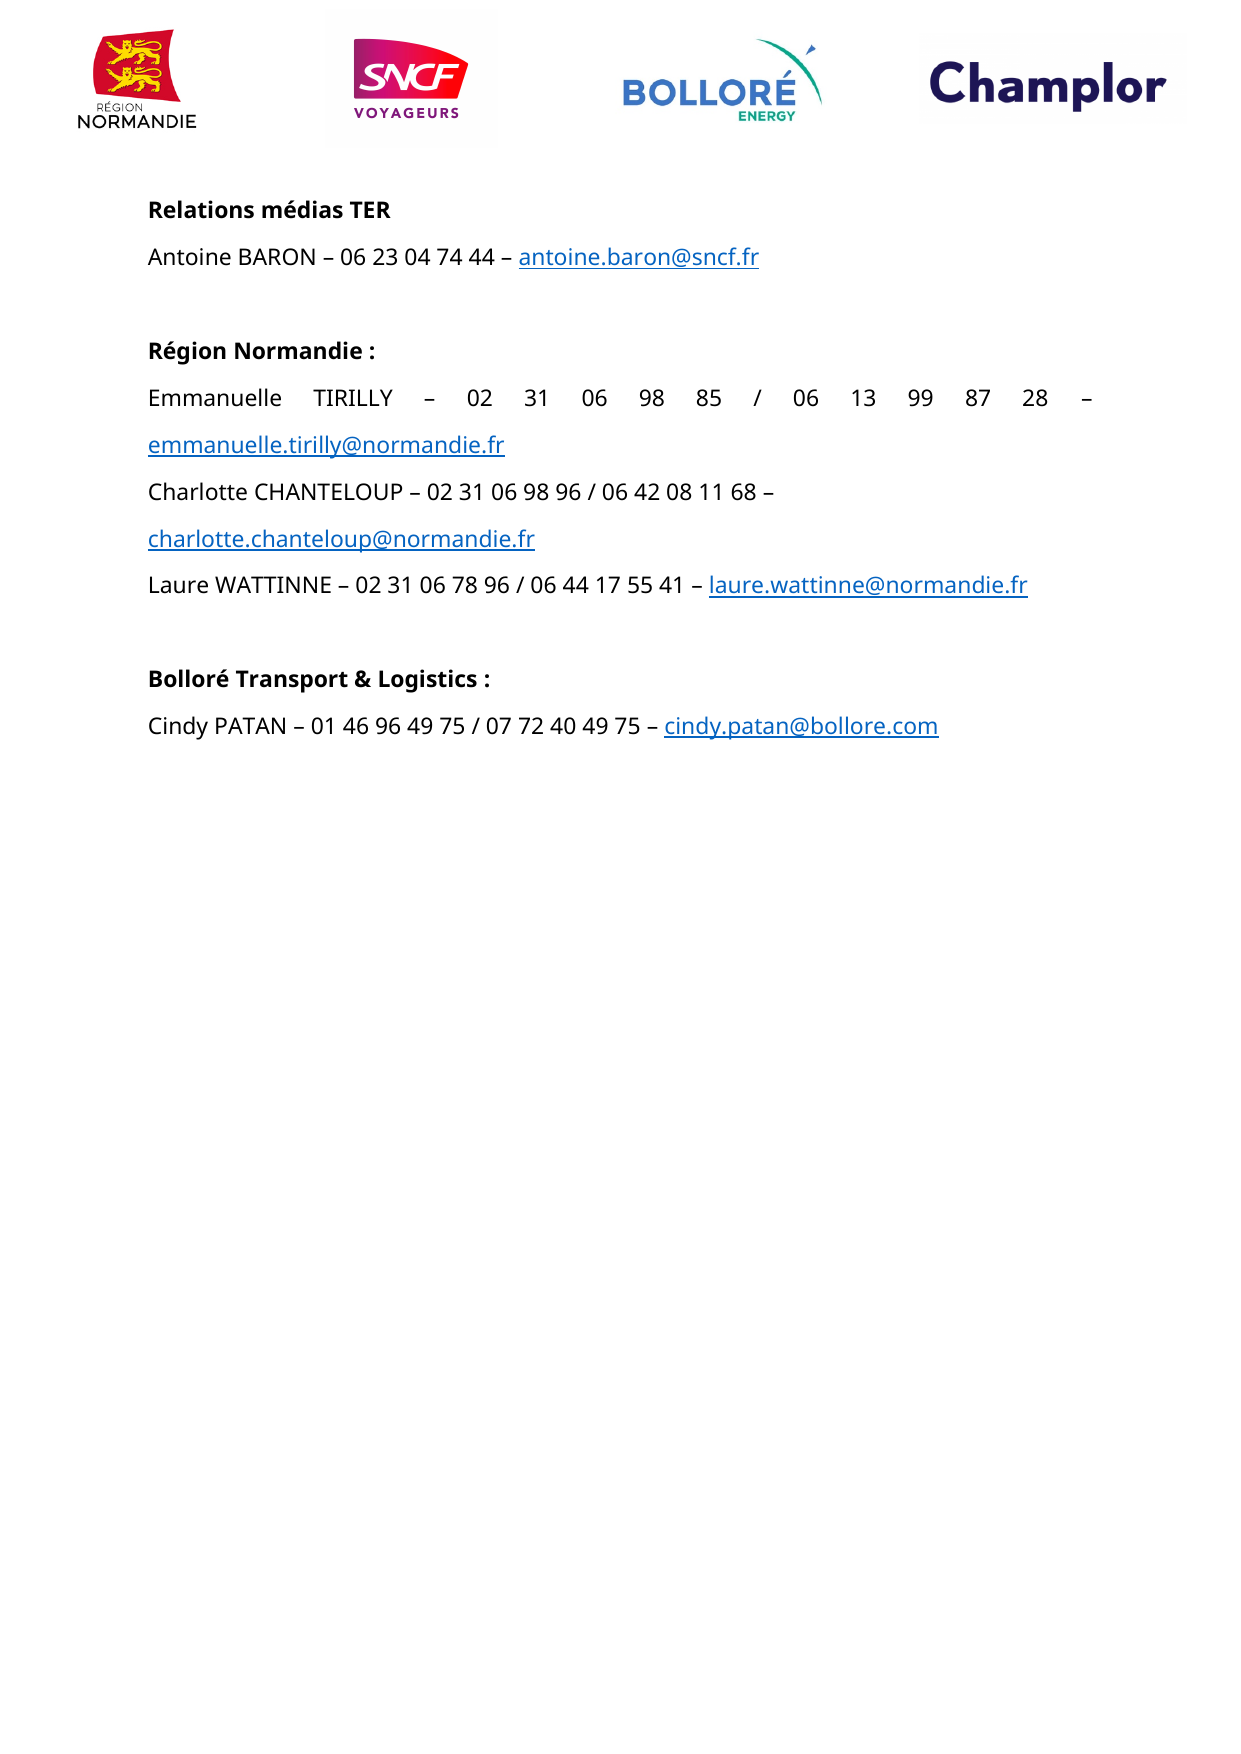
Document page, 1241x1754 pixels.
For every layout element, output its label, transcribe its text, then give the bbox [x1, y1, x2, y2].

text Région Normandie : [148, 335, 1093, 366]
picture [70, 16, 202, 141]
text Laure WATTINNE – 02 31 06 78 96 / 06 44 17 55 41 – laure.wattinne@normandie.fr [148, 569, 1093, 601]
text Cindy PATAN – 01 46 96 49 75 / 07 72 40 49 75 – cindy.patan@bollore.com [148, 710, 1093, 741]
picture [324, 9, 498, 148]
text Emmanuelle TIRILLY – 02 31 06 98 85 / 06 13 99 87 28 – emmanuelle.tirilly@normandie.fr [148, 382, 1093, 460]
text Antoine BARON – 06 23 04 74 44 – antoine.baron@sncf.fr [148, 241, 1093, 273]
picture [597, 12, 848, 147]
text Charlotte CHANTELOUP – 02 31 06 98 96 / 06 42 08 11 68 – charlotte.chanteloup@normandie.fr [148, 476, 1093, 554]
picture [918, 33, 1188, 124]
text Relations médias TER [148, 194, 1093, 226]
text Bolloré Transport & Logistics : [148, 663, 1093, 694]
